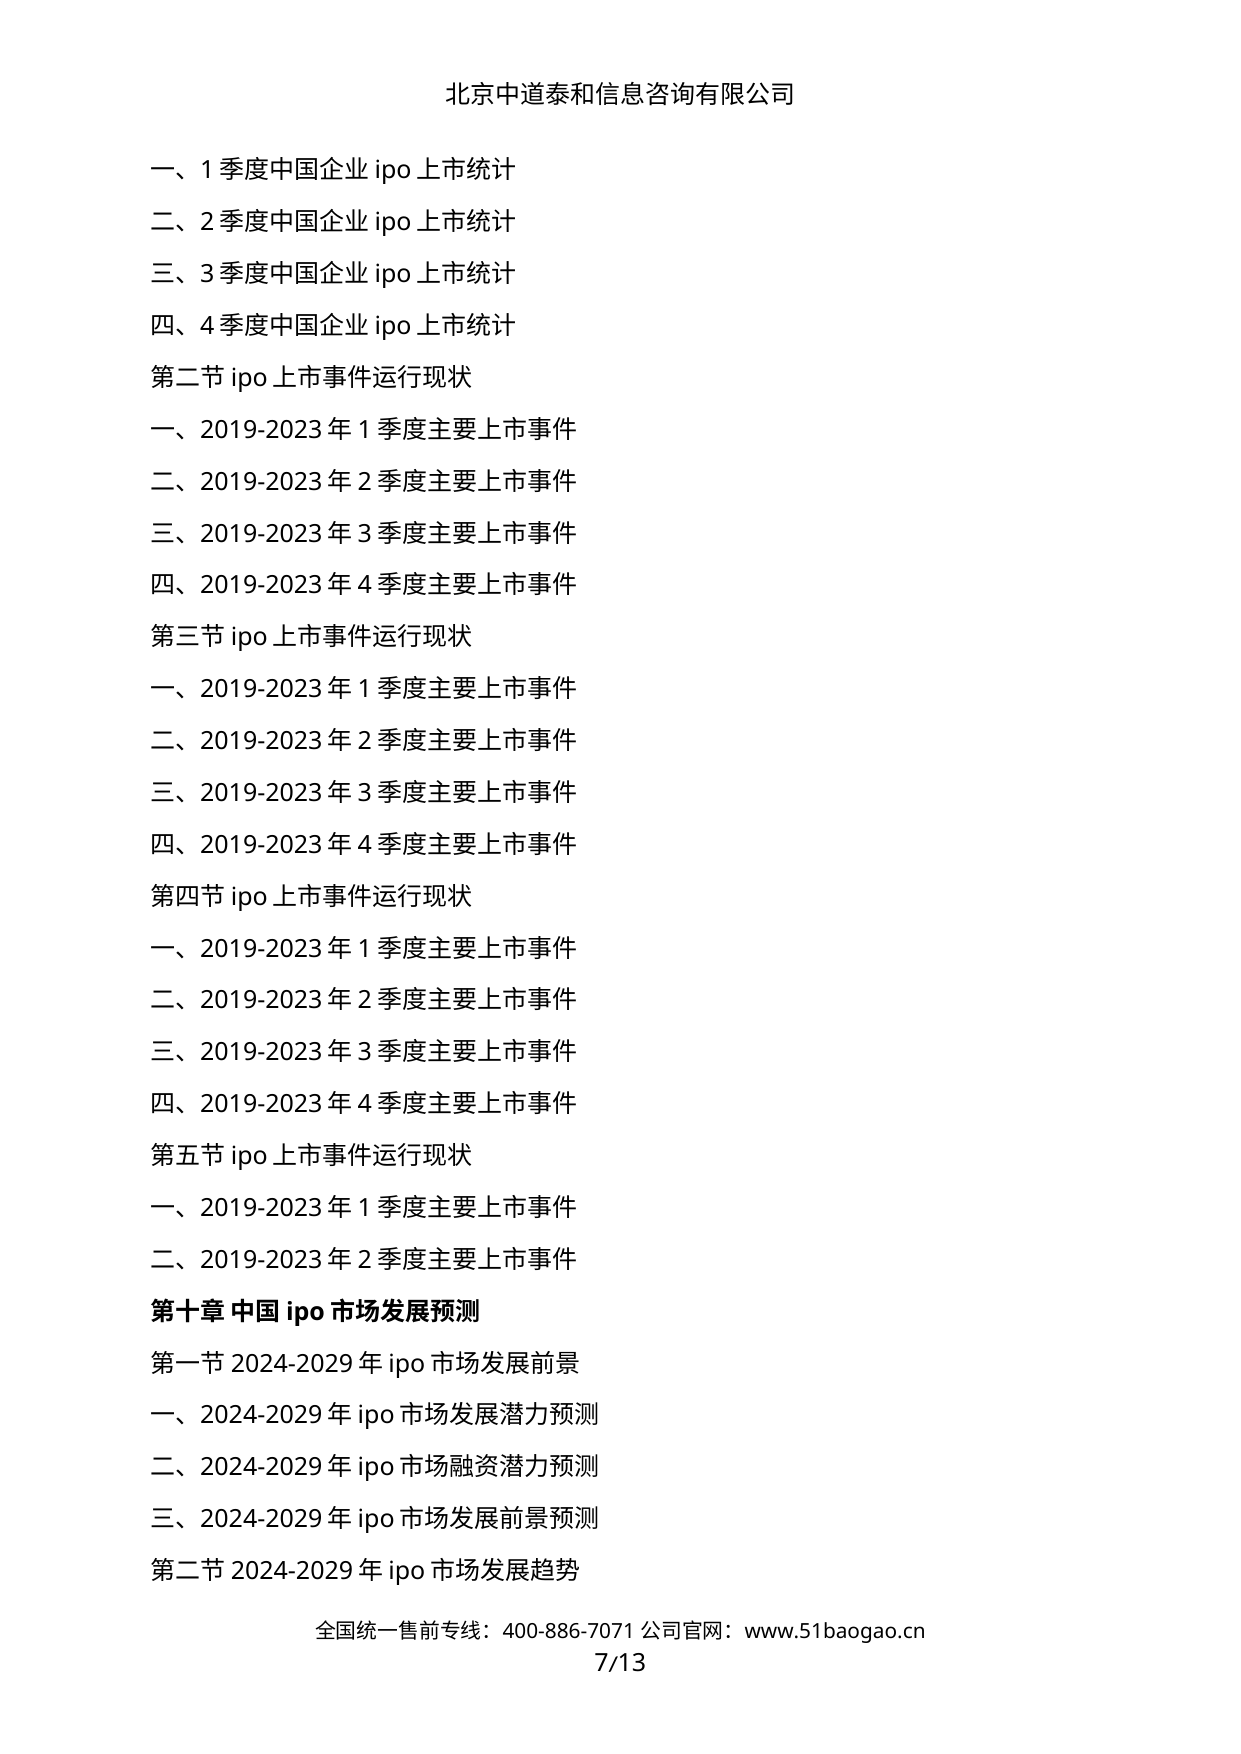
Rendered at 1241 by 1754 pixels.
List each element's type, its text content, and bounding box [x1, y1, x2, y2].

text 一、2019-2023年1季度主要上市事件 [150, 669, 1090, 705]
text 三、2024-2029年ipo市场发展前景预测 [150, 1499, 1090, 1535]
text 三、3季度中国企业ipo上市统计 [150, 254, 1090, 290]
text 第一节 2024-2029年ipo市场发展前景 [150, 1343, 1090, 1379]
text 一、1季度中国企业ipo上市统计 [150, 150, 1090, 186]
text 一、2019-2023年1季度主要上市事件 [150, 409, 1090, 446]
text 二、2019-2023年2季度主要上市事件 [150, 1239, 1090, 1276]
text 第五节 ipo上市事件运行现状 [150, 1136, 1090, 1172]
text 四、2019-2023年4季度主要上市事件 [150, 1084, 1090, 1120]
text 三、2019-2023年3季度主要上市事件 [150, 1032, 1090, 1068]
text 四、2019-2023年4季度主要上市事件 [150, 824, 1090, 861]
text 第十章 中国ipo市场发展预测 [150, 1291, 1090, 1327]
text 四、2019-2023年4季度主要上市事件 [150, 565, 1090, 601]
text 二、2019-2023年2季度主要上市事件 [150, 980, 1090, 1016]
text 二、2季度中国企业ipo上市统计 [150, 202, 1090, 238]
text 第二节 2024-2029年ipo市场发展趋势 [150, 1551, 1090, 1587]
text 二、2024-2029年ipo市场融资潜力预测 [150, 1447, 1090, 1483]
text 第二节 ipo上市事件运行现状 [150, 357, 1090, 394]
text 三、2019-2023年3季度主要上市事件 [150, 513, 1090, 549]
text 二、2019-2023年2季度主要上市事件 [150, 721, 1090, 757]
text 二、2019-2023年2季度主要上市事件 [150, 461, 1090, 497]
text 第四节 ipo上市事件运行现状 [150, 876, 1090, 912]
text 一、2019-2023年1季度主要上市事件 [150, 1187, 1090, 1224]
text 第三节 ipo上市事件运行现状 [150, 617, 1090, 653]
text 三、2019-2023年3季度主要上市事件 [150, 772, 1090, 809]
text 一、2024-2029年ipo市场发展潜力预测 [150, 1395, 1090, 1431]
text 四、4季度中国企业ipo上市统计 [150, 306, 1090, 342]
text 一、2019-2023年1季度主要上市事件 [150, 928, 1090, 964]
